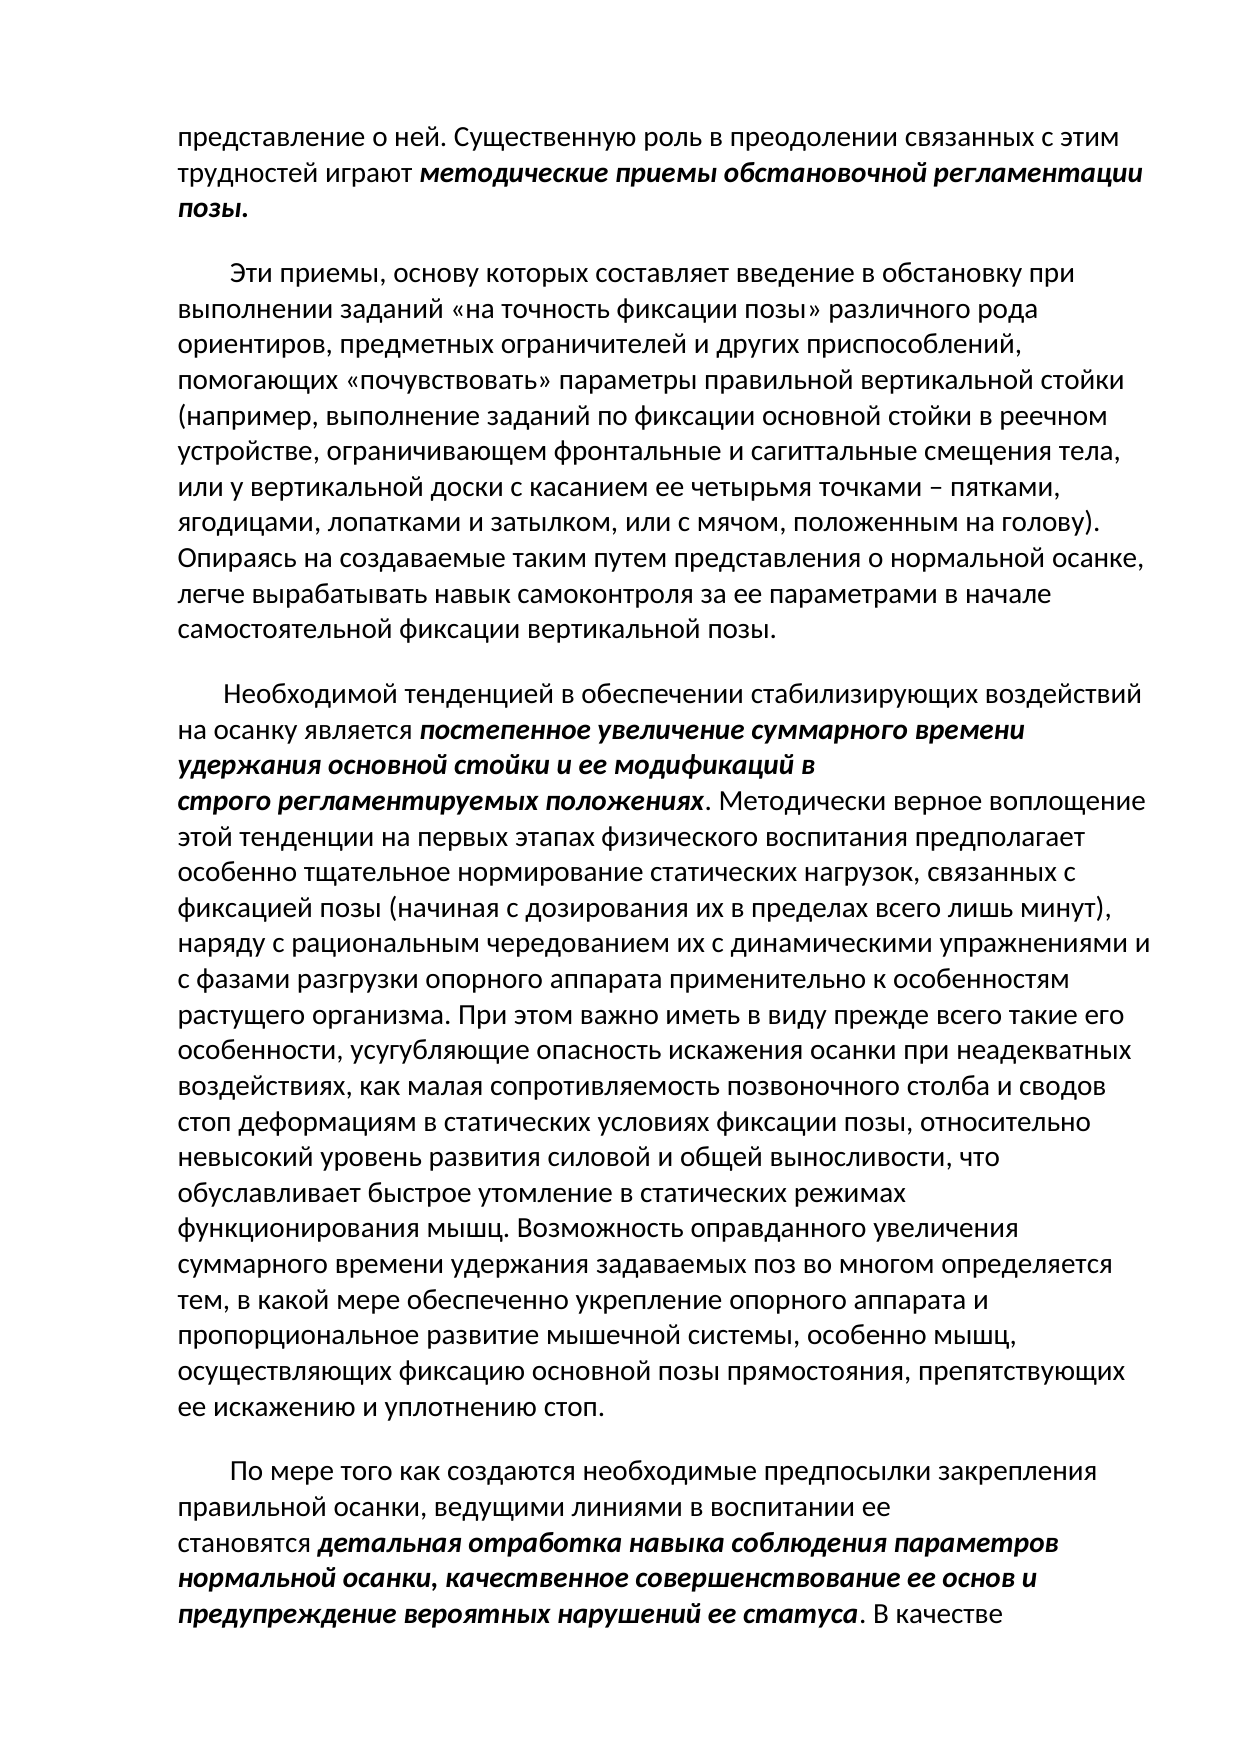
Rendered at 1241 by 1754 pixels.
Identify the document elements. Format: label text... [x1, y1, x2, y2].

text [177, 118, 1152, 225]
text Необходимой тенденцией в обеспечении стабилизирующих воздействий на осанку является постепенное увеличение суммарного времени удержания основной стойки и ее модификаций в строго регламентируемых положениях. Методически верное воплощение этой тенденции на первых этапах физического воспитания предполагает особенно тщательное нормирование статических нагрузок, связанных с фиксацией позы (начиная с дозирования их в пределах всего лишь минут), наряду с рациональным чередованием их с динамическими упражнениями и с фазами разгрузки опорного аппарата применительно к особенностям растущего организма. При этом важно иметь в виду прежде всего такие его особенности, усугубляющие опасность искажения осанки при неадекватных воздействиях, как малая сопротивляемость позвоночного столба и сводов стоп деформациям в статических условиях фиксации позы, относительно невысокий уровень развития силовой и общей выносливости, что обуславливает быстрое утомление в статических режимах функционирования мышц. Возможность оправданного увеличения суммарного времени удержания задаваемых поз во многом определяется тем, в какой мере обеспеченно укрепление опорного аппарата и пропорциональное развитие мышечной системы, особенно мышц, осуществляющих фиксацию основной позы прямостояния, препятствующих ее искажению и уплотнению стоп. [177, 675, 1152, 1423]
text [177, 1452, 1152, 1631]
text Эти приемы, основу которых составляет введение в обстановку при выполнении заданий «на точность фиксации позы» различного рода ориентиров, предметных ограничителей и других приспособлений, помогающих «почувствовать» параметры правильной вертикальной стойки (например, выполнение заданий по фиксации основной стойки в реечном устройстве, ограничивающем фронтальные и сагиттальные смещения тела, или у вертикальной доски с касанием ее четырьмя точками – пятками, ягодицами, лопатками и затылком, или с мячом, положенным на голову). Опираясь на создаваемые таким путем представления о нормальной осанке, легче вырабатывать навык самоконтроля за ее параметрами в начале самостоятельной фиксации вертикальной позы. [177, 254, 1152, 646]
